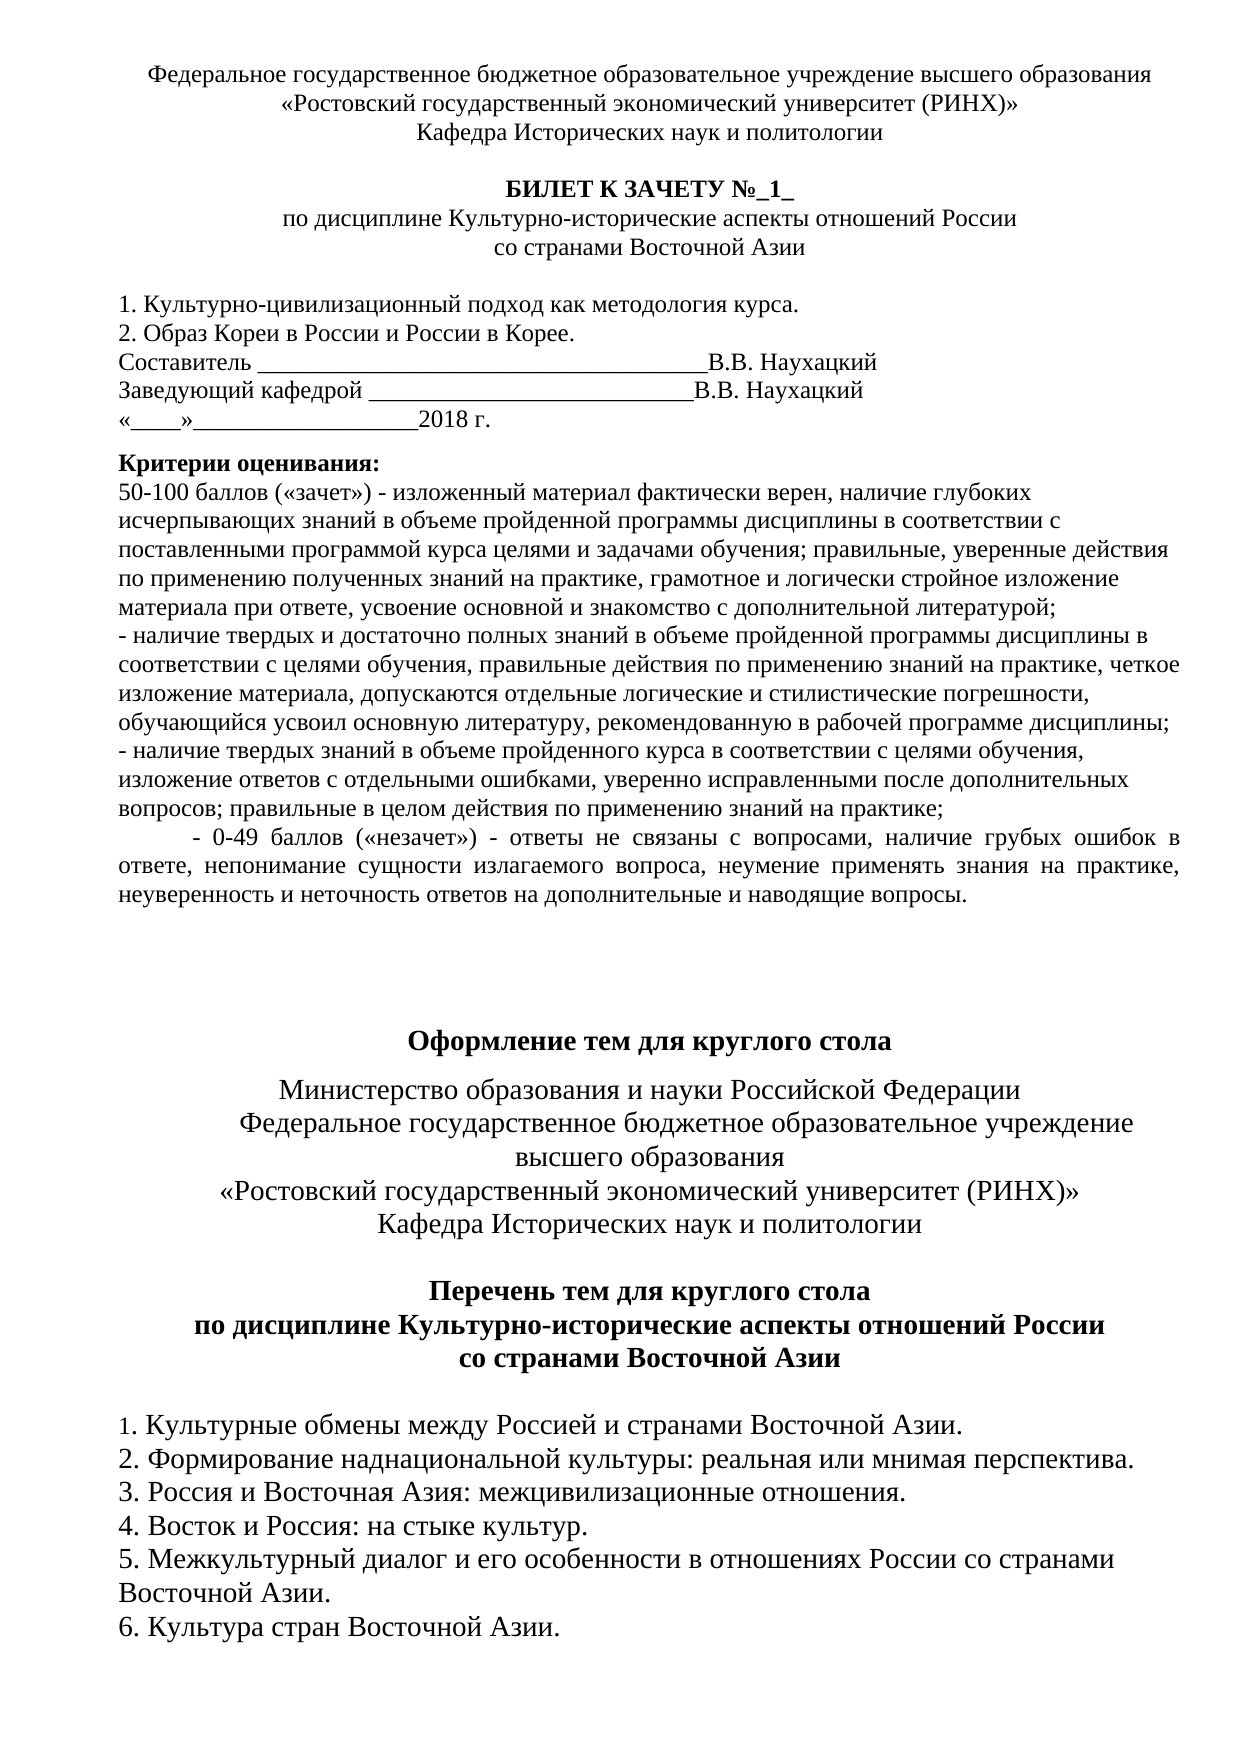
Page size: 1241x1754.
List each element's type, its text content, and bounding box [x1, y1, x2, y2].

text по дисциплине Культурно-исторические аспекты отношений России [118, 203, 1181, 232]
text БИЛЕТ К ЗАЧЕТУ №_1_ [118, 174, 1181, 203]
text - 0-49 баллов («незачет») - ответы не связаны с вопросами, наличие грубых ошибок в ответе, непонимание сущности излагаемого вопроса, неумение применять знания на практике, неуверенность и неточность ответов на дополнительные и наводящие вопросы. [118, 822, 1181, 908]
text Оформление тем для круглого стола [118, 1023, 1181, 1057]
text «Ростовский государственный экономический университет (РИНХ)» [118, 1173, 1181, 1206]
text 5. Межкультурный диалог и его особенности в отношениях России со странами Восточной Азии. [118, 1542, 1181, 1609]
text со странами Восточной Азии [118, 1340, 1181, 1374]
text 6. Культура стран Восточной Азии. [118, 1609, 1181, 1642]
text по дисциплине Культурно-исторические аспекты отношений России [118, 1307, 1181, 1340]
text 50-100 баллов («зачет») - изложенный материал фактически верен, наличие глубоких исчерпывающих знаний в объеме пройденной программы дисциплины в соответствии с поставленными программой курса целями и задачами обучения; правильные, уверенные действия по применению полученных знаний на практике, грамотное и логически стройное изложение материала при ответе, усвоение основной и знакомство с дополнительной литературой; [118, 477, 1181, 621]
text со странами Восточной Азии [118, 232, 1181, 260]
text Критерии оценивания: [118, 448, 1181, 477]
text «Ростовский государственный экономический университет (РИНХ)» [118, 88, 1181, 117]
text 2. Образ Кореи в России и России в Корее. [118, 318, 1181, 347]
text - наличие твердых знаний в объеме пройденного курса в соответствии с целями обучения, изложение ответов с отдельными ошибками, уверенно исправленными после дополнительных вопросов; правильные в целом действия по применению знаний на практике; [118, 736, 1181, 822]
text Заведующий кафедрой __________________________В.В. Наухацкий [118, 375, 1181, 404]
text «____»__________________2018 г. [118, 404, 1181, 433]
text 4. Восток и Россия: на стыке культур. [118, 1508, 1181, 1542]
text 1. Культурные обмены между Россией и странами Восточной Азии. [118, 1407, 1181, 1441]
text Составитель ____________________________________В.В. Наухацкий [118, 347, 1181, 375]
text Федеральное государственное бюджетное образовательное учреждение высшего образования [118, 59, 1181, 88]
text 3. Россия и Восточная Азия: межцивилизационные отношения. [118, 1474, 1181, 1508]
text - наличие твердых и достаточно полных знаний в объеме пройденной программы дисциплины в соответствии с целями обучения, правильные действия по применению знаний на практике, четкое изложение материала, допускаются отдельные логические и стилистические погрешности, обучающийся усвоил основную литературу, рекомендованную в рабочей программе дисциплины; [118, 621, 1181, 736]
text 2. Формирование наднациональной культуры: реальная или мнимая перспектива. [118, 1441, 1181, 1474]
text Перечень тем для круглого стола [118, 1273, 1181, 1307]
text Кафедра Исторических наук и политологии [118, 1206, 1181, 1240]
text Кафедра Исторических наук и политологии [118, 117, 1181, 145]
text Министерство образования и науки Российской Федерации [118, 1072, 1181, 1106]
text 1. Культурно-цивилизационный подход как методология курса. [118, 289, 1181, 318]
text Федеральное государственное бюджетное образовательное учреждение высшего образования [118, 1106, 1181, 1173]
